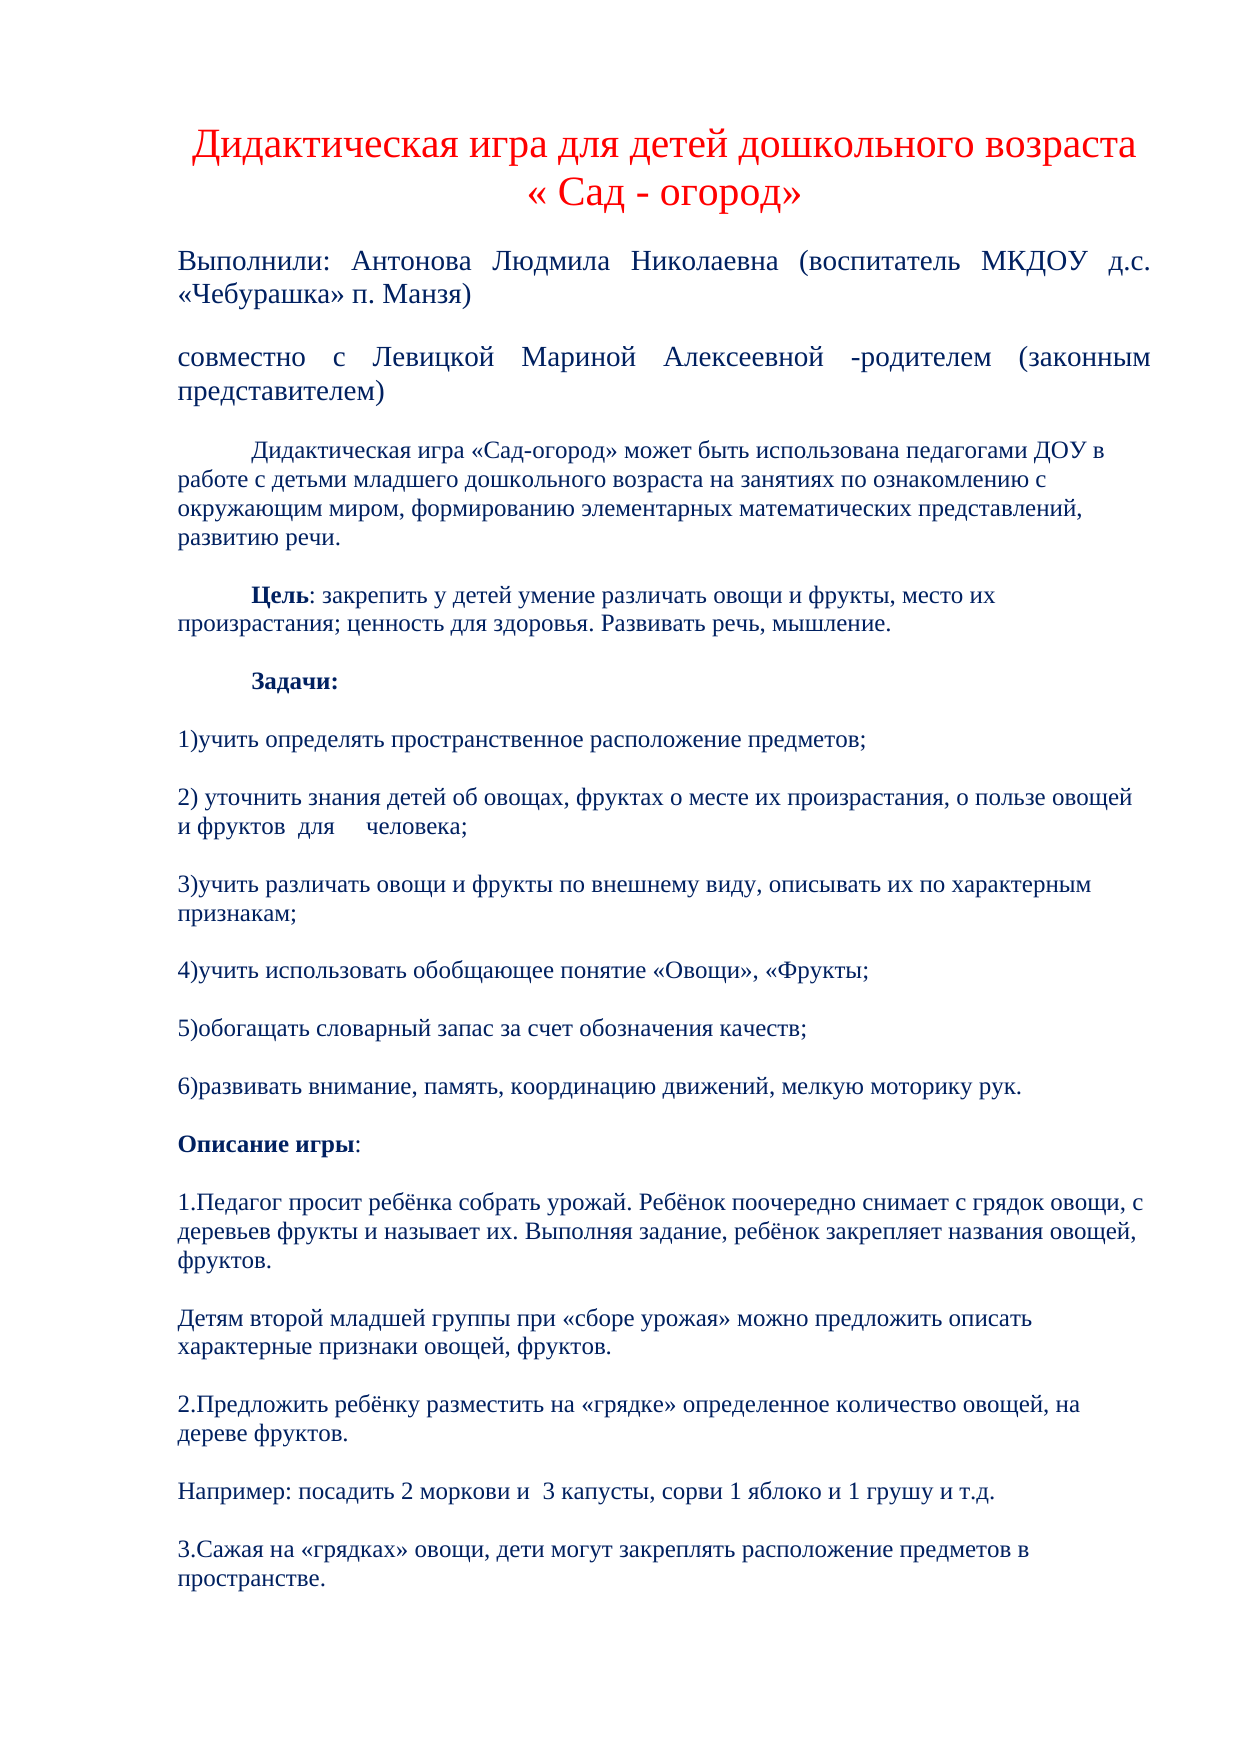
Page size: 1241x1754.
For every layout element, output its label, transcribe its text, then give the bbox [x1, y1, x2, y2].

text 4)учить использовать обобщающее понятие «Овощи», «Фрукты; [177, 956, 1152, 984]
text Выполнили: Антонова Людмила Николаевна (воспитатель МКДОУ д.с. «Чебурашка» п. Манзя) [177, 243, 1152, 310]
text Описание игры: [177, 1129, 1152, 1158]
text 2.Предложить ребёнку разместить на «грядке» определенное количество овощей, на дереве фруктов. [177, 1389, 1152, 1447]
text 6)развивать внимание, память, координацию движений, мелкую моторику рук. [177, 1071, 1152, 1100]
text Цель: закрепить у детей умение различать овощи и фрукты, место их произрастания; ценность для здоровья. Развивать речь, мышление. [177, 580, 1152, 637]
text 5)обогащать словарный запас за счет обозначения качеств; [177, 1013, 1152, 1042]
text Например: посадить 2 моркови и 3 капусты, сорви 1 яблоко и 1 грушу и т.д. [177, 1476, 1152, 1505]
text 1.Педагог просит ребёнка собрать урожай. Ребёнок поочередно снимает с грядок овощи, с деревьев фрукты и называет их. Выполняя задание, ребёнок закрепляет названия овощей, фруктов. [177, 1187, 1152, 1273]
text 3.Сажая на «грядках» овощи, дети могут закреплять расположение предметов в пространстве. [177, 1534, 1152, 1591]
text 3)учить различать овощи и фрукты по внешнему виду, описывать их по характерным признакам; [177, 869, 1152, 926]
text 1)учить определять пространственное расположение предметов; [177, 724, 1152, 753]
text 2) уточнить знания детей об овощах, фруктах о месте их произрастания, о пользе овощей и фруктов для человека; [177, 782, 1152, 840]
text Детям второй младшей группы при «сборе урожая» можно предложить описать характерные признаки овощей, фруктов. [177, 1303, 1152, 1360]
text Дидактическая игра «Сад-огород» может быть использована педагогами ДОУ в работе с детьми младшего дошкольного возраста на занятиях по ознакомлению с окружающим миром, формированию элементарных математических представлений, развитию речи. [177, 436, 1152, 551]
text Задачи: [177, 666, 1152, 695]
text Дидактическая игра для детей дошкольного возраста « Сад - огород» [177, 118, 1152, 214]
text совместно с Левицкой Мариной Алексеевной -родителем (законным представителем) [177, 339, 1152, 406]
